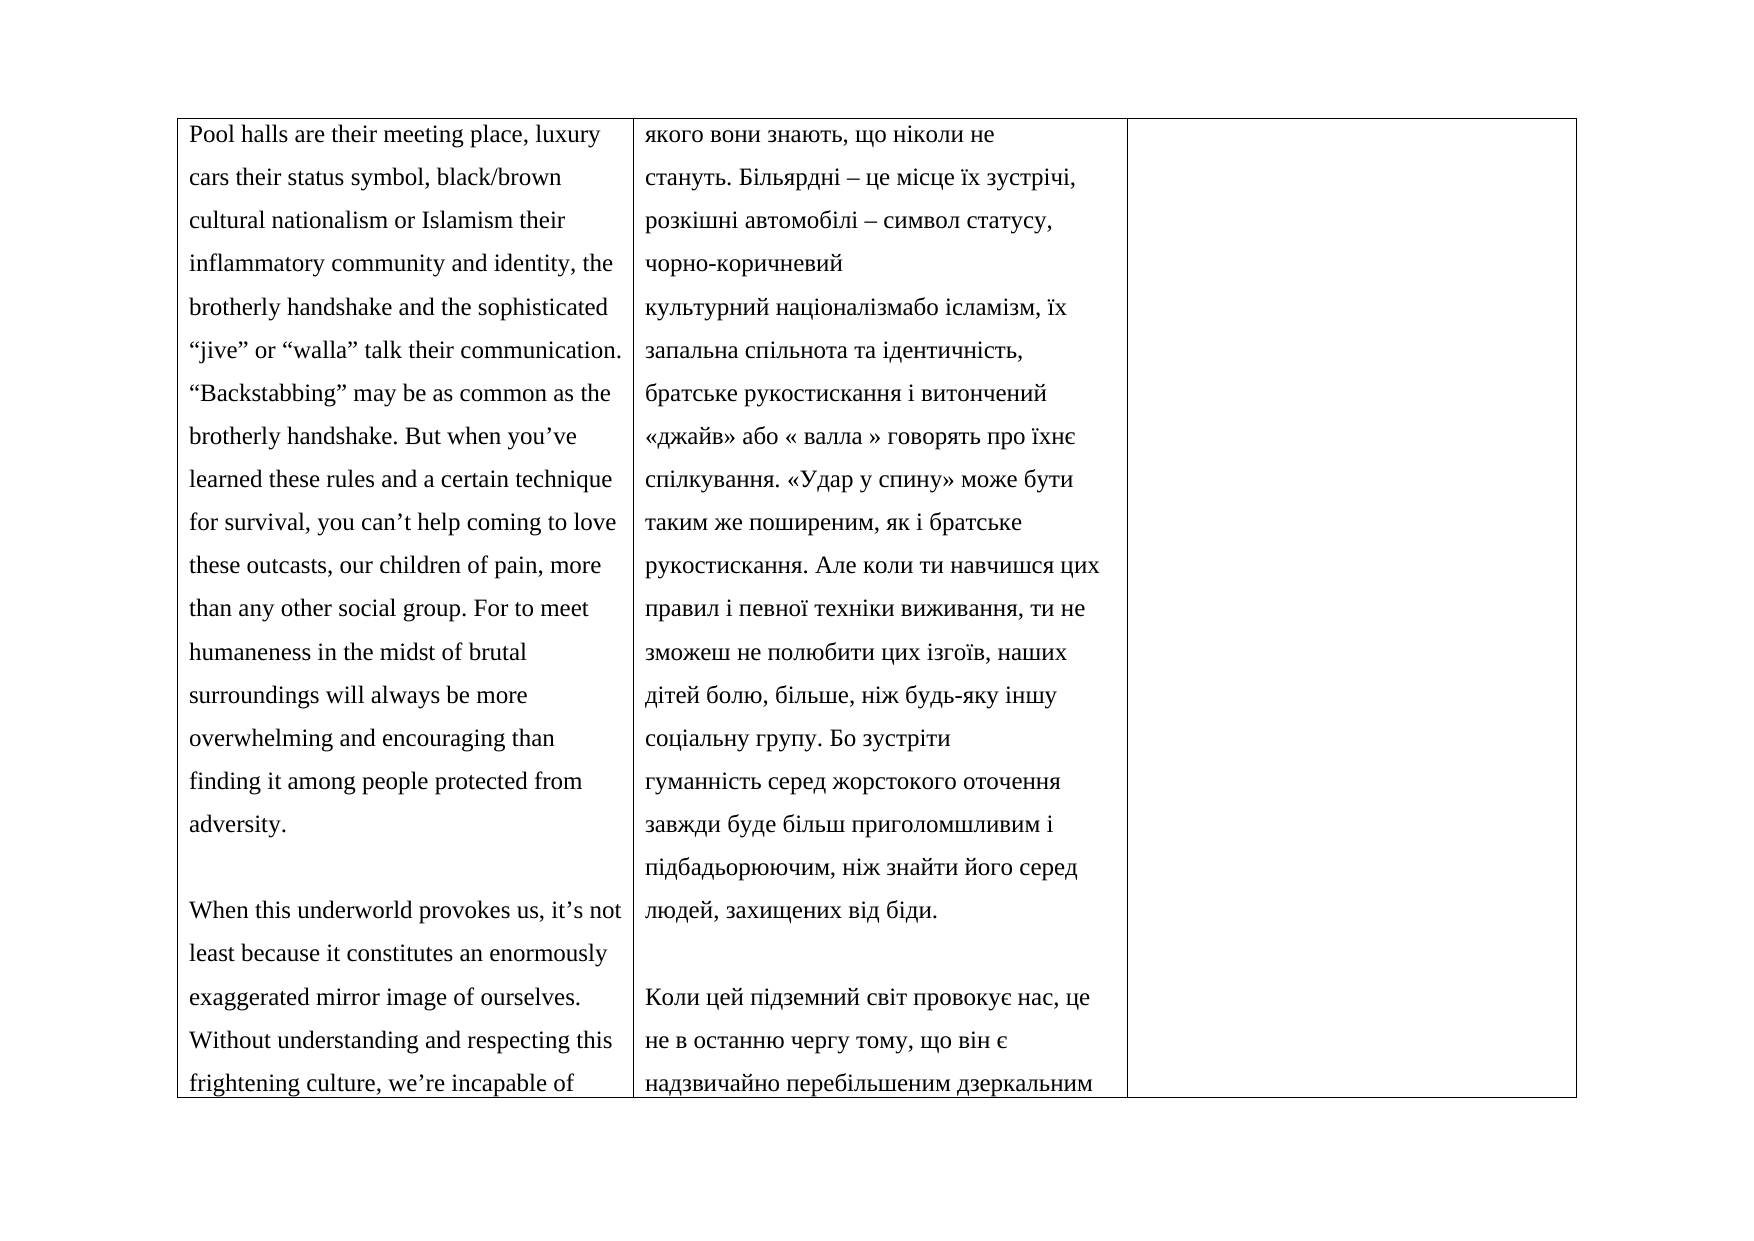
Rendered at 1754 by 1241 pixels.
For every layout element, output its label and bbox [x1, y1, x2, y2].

table_header [634, 119, 1127, 1097]
table_header [178, 119, 633, 1097]
table_header [1128, 119, 1576, 1097]
